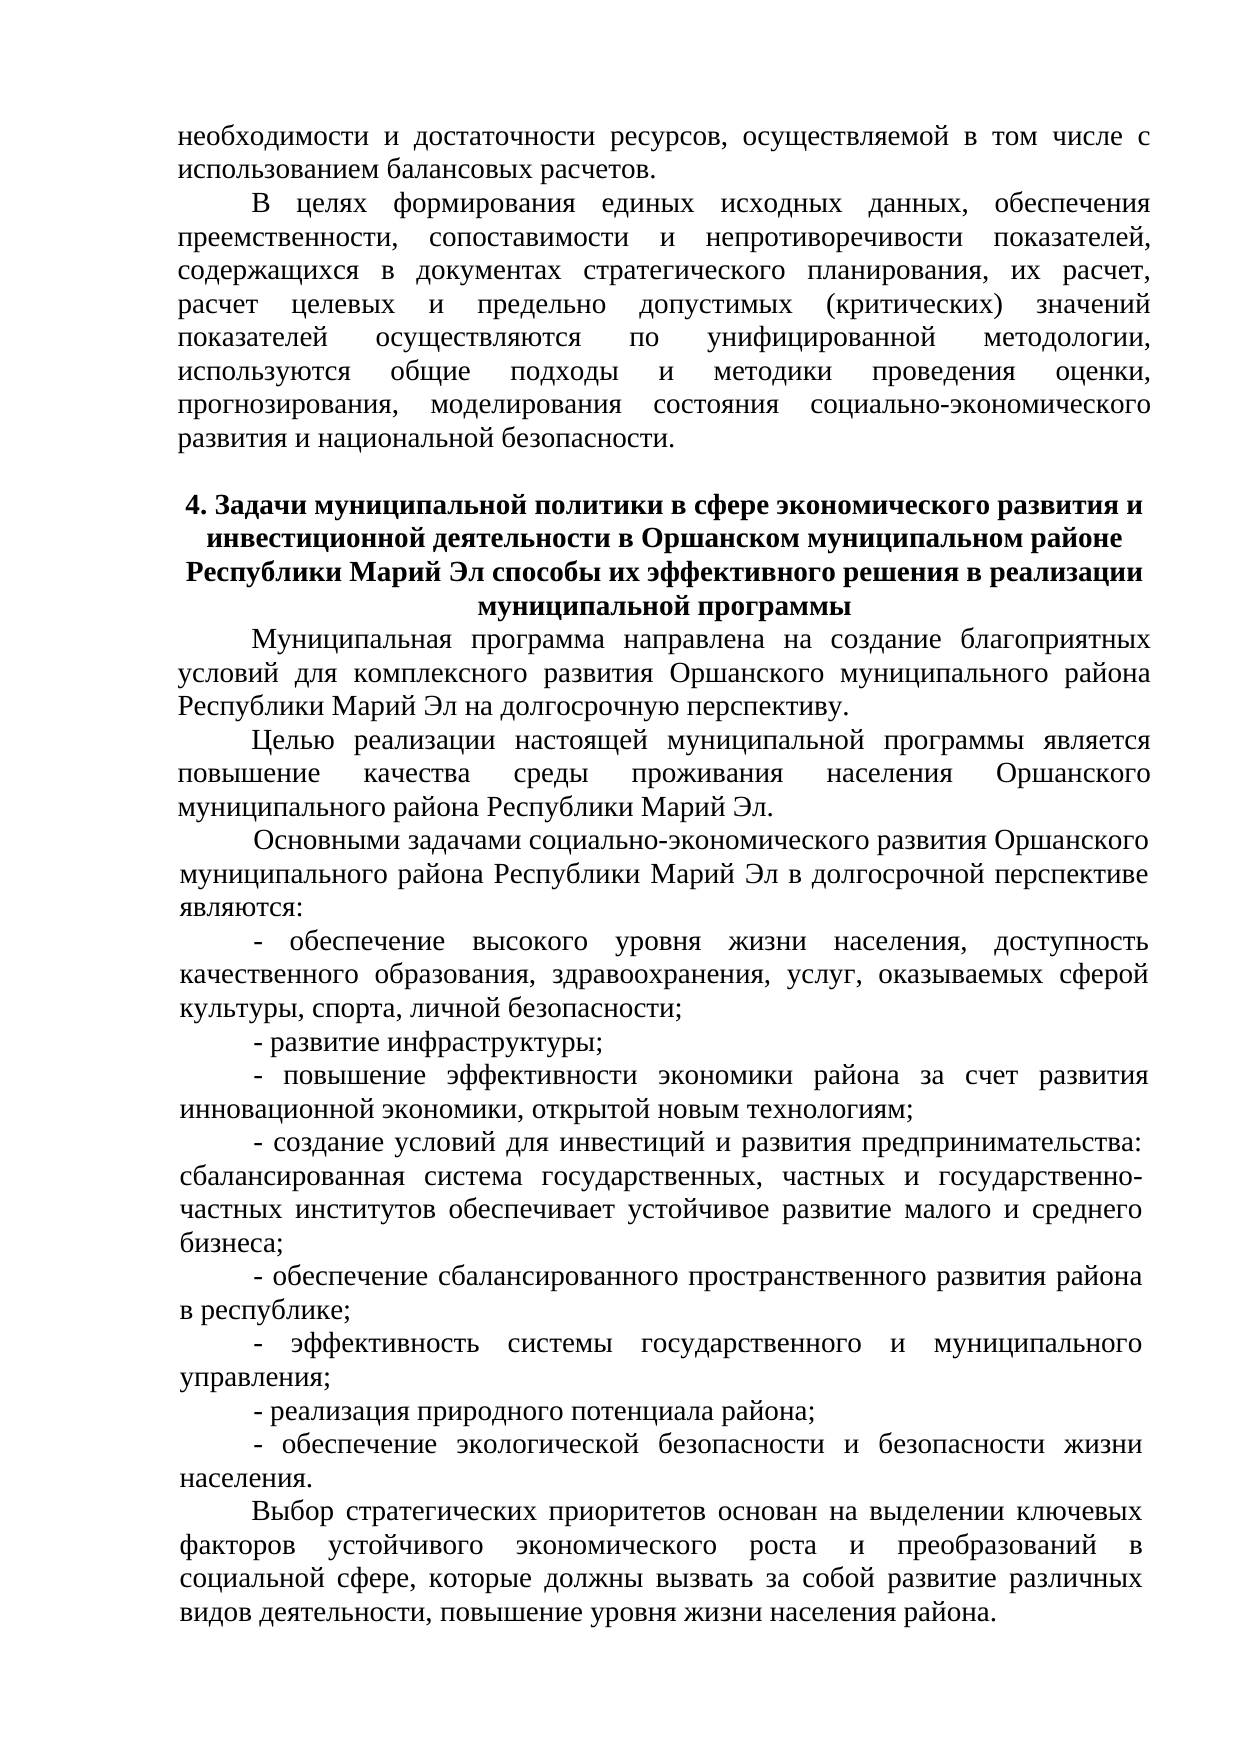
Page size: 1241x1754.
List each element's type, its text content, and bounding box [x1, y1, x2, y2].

text - создание условий для инвестиций и развития предпринимательства: сбалансированная система государственных, частных и государственно-частных институтов обеспечивает устойчивое развитие малого и среднего бизнеса; [179, 1124, 1143, 1258]
text Основными задачами социально-экономического развития Оршанского муниципального района Республики Марий Эл в долгосрочной перспективе являются: [179, 822, 1149, 923]
text Целью реализации настоящей муниципальной программы является повышение качества среды проживания населения Оршанского муниципального района Республики Марий Эл. [177, 722, 1152, 822]
text Выбор стратегических приоритетов основан на выделении ключевых факторов устойчивого экономического роста и преобразований в социальной сфере, которые должны вызвать за собой развитие различных видов деятельности, повышение уровня жизни населения района. [179, 1493, 1143, 1627]
text В целях формирования единых исходных данных, обеспечения преемственности, сопоставимости и непротиворечивости показателей, содержащихся в документах стратегического планирования, их расчет, расчет целевых и предельно допустимых (критических) значений показателей осуществляются по унифицированной методологии, используются общие подходы и методики проведения оценки, прогнозирования, моделирования состояния социально-экономического развития и национальной безопасности. [177, 185, 1152, 453]
text - эффективность системы государственного и муниципального управления; [179, 1326, 1143, 1393]
text 4. Задачи муниципальной политики в сфере экономического развития и инвестиционной деятельности в Оршанском муниципальном районе Республики Марий Эл способы их эффективного решения в реализации муниципальной программы [177, 487, 1152, 621]
text - обеспечение экологической безопасности и безопасности жизни населения. [179, 1426, 1143, 1493]
text - реализация природного потенциала района; [179, 1393, 1152, 1426]
text - развитие инфраструктуры; [179, 1024, 1152, 1057]
text - обеспечение высокого уровня жизни населения, доступность качественного образования, здравоохранения, услуг, оказываемых сферой культуры, спорта, личной безопасности; [179, 923, 1149, 1024]
text - повышение эффективности экономики района за счет развития инновационной экономики, открытой новым технологиям; [179, 1057, 1149, 1124]
text - обеспечение сбалансированного пространственного развития района в республике; [179, 1258, 1143, 1326]
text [177, 118, 1152, 185]
text Муниципальная программа направлена на создание благоприятных условий для комплексного развития Оршанского муниципального района Республики Марий Эл на долгосрочную перспективу. [177, 621, 1152, 722]
